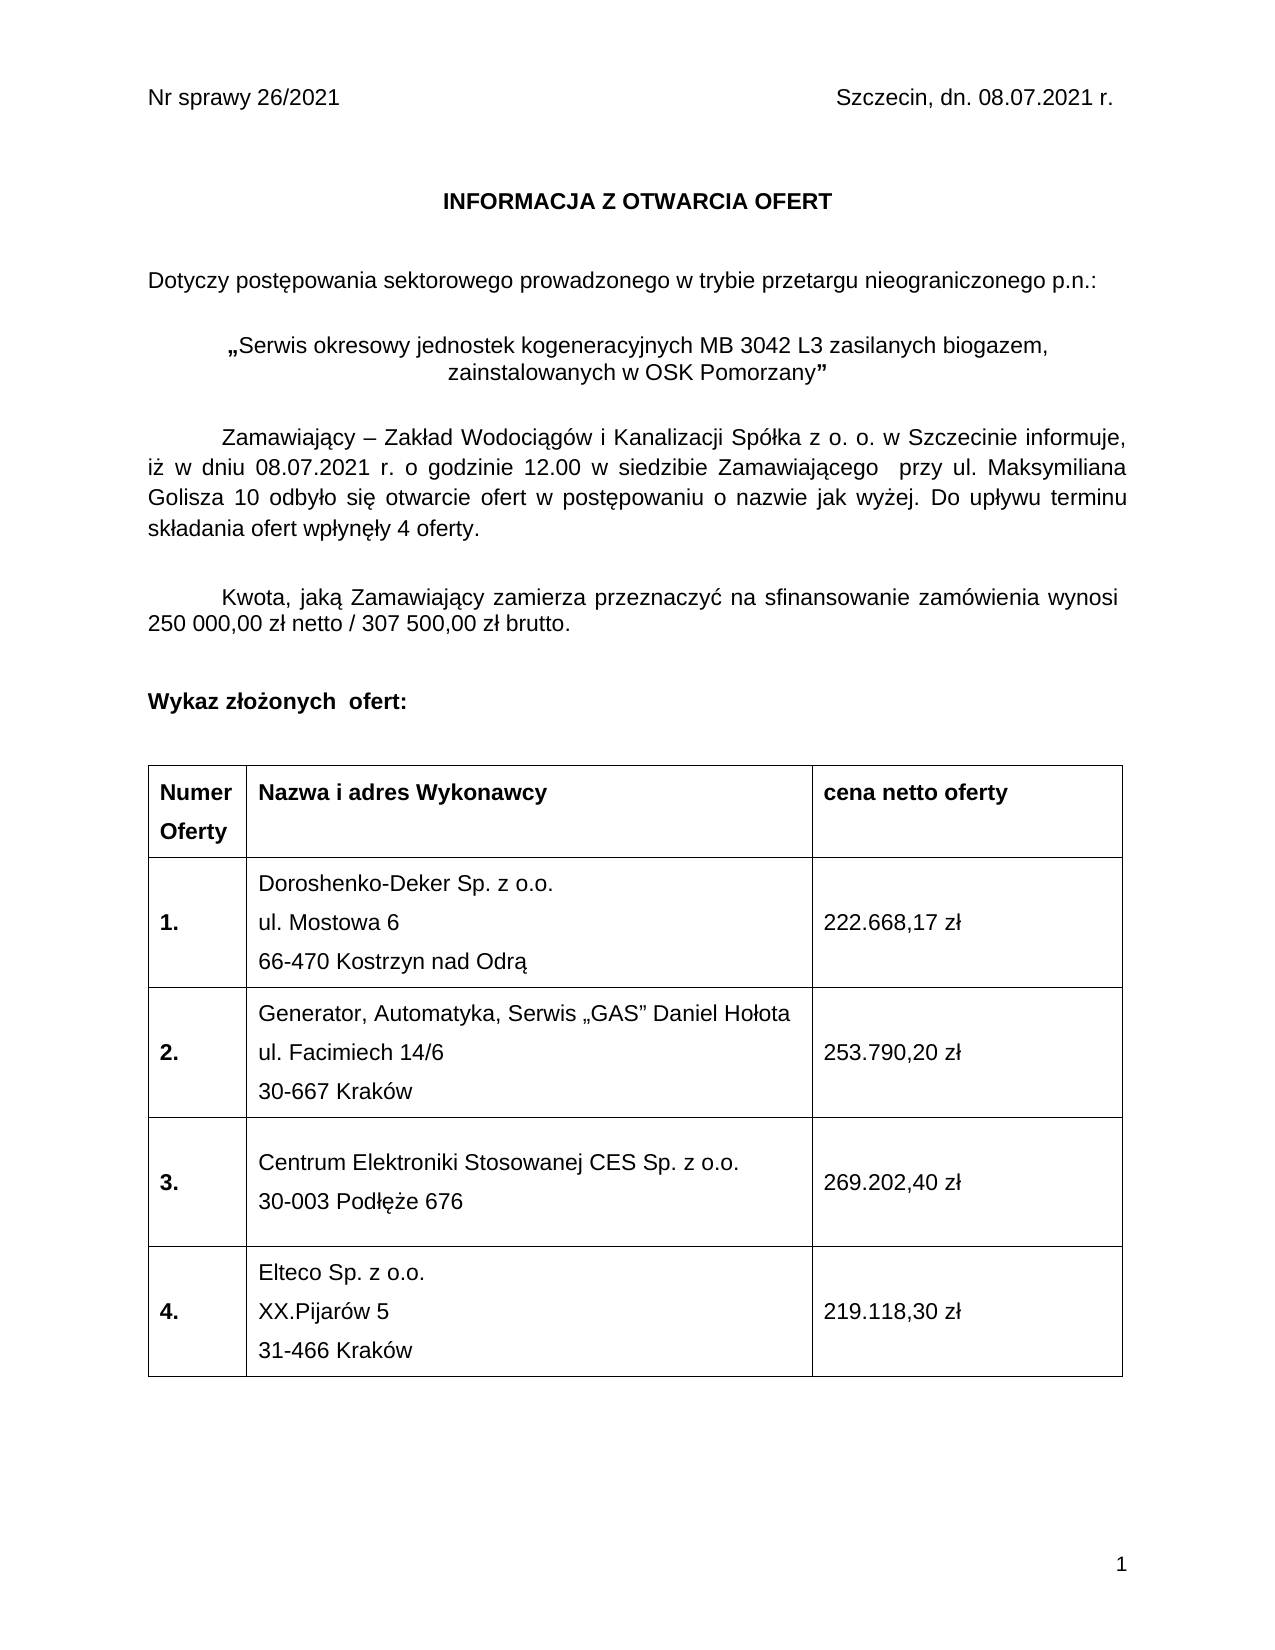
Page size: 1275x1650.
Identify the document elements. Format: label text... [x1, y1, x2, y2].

text Dotyczy postępowania sektorowego prowadzonego w trybie przetargu nieograniczonego p.n.: [148, 267, 1127, 293]
text Nr sprawy 26/2021 Szczecin, dn. 08.07.2021 r. [148, 84, 1127, 110]
text Zamawiający – Zakład Wodociągów i Kanalizacji Spółka z o. o. w Szczecinie informuje, iż w dniu 08.07.2021 r. o godzinie 12.00 w siedzibie Zamawiającego przy ul. Maksymiliana Golisza 10 odbyło się otwarcie ofert w postępowaniu o nazwie jak wyżej. Do upływu terminu składania ofert wpłynęły 4 oferty. [148, 424, 1127, 541]
text INFORMACJA Z OTWARCIA OFERT [148, 188, 1127, 214]
table_cell 1. [149, 858, 246, 987]
table_cell 219.118,30 zł [813, 1247, 1122, 1376]
table_cell 222.668,17 zł [813, 858, 1122, 987]
text „Serwis okresowy jednostek kogeneracyjnych MB 3042 L3 zasilanych biogazem, zainstalowanych w OSK Pomorzany” [148, 332, 1127, 385]
table_cell 253.790,20 zł [813, 988, 1122, 1117]
text Wykaz złożonych ofert: [148, 688, 1127, 714]
table_cell 4. [149, 1247, 246, 1376]
table_header cena netto oferty [813, 766, 1122, 857]
text Kwota, jaką Zamawiający zamierza przeznaczyć na sfinansowanie zamówienia wynosi 250 000,00 zł netto / 307 500,00 zł brutto. [148, 584, 1127, 636]
table_cell Generator, Automatyka, Serwis „GAS” Daniel Hołota ul. Facimiech 14/6 30-667 Kraków [247, 988, 812, 1117]
table_cell 3. [149, 1118, 246, 1246]
table_header Numer Oferty [149, 766, 246, 857]
table_cell 269.202,40 zł [813, 1118, 1122, 1246]
table_header Nazwa i adres Wykonawcy [247, 766, 812, 857]
table_cell Centrum Elektroniki Stosowanej CES Sp. z o.o. 30-003 Podłęże 676 [247, 1118, 812, 1246]
table_cell Elteco Sp. z o.o. XX.Pijarów 5 31-466 Kraków [247, 1247, 812, 1376]
table_cell 2. [149, 988, 246, 1117]
table_cell Doroshenko-Deker Sp. z o.o. ul. Mostowa 6 66-470 Kostrzyn nad Odrą [247, 858, 812, 987]
